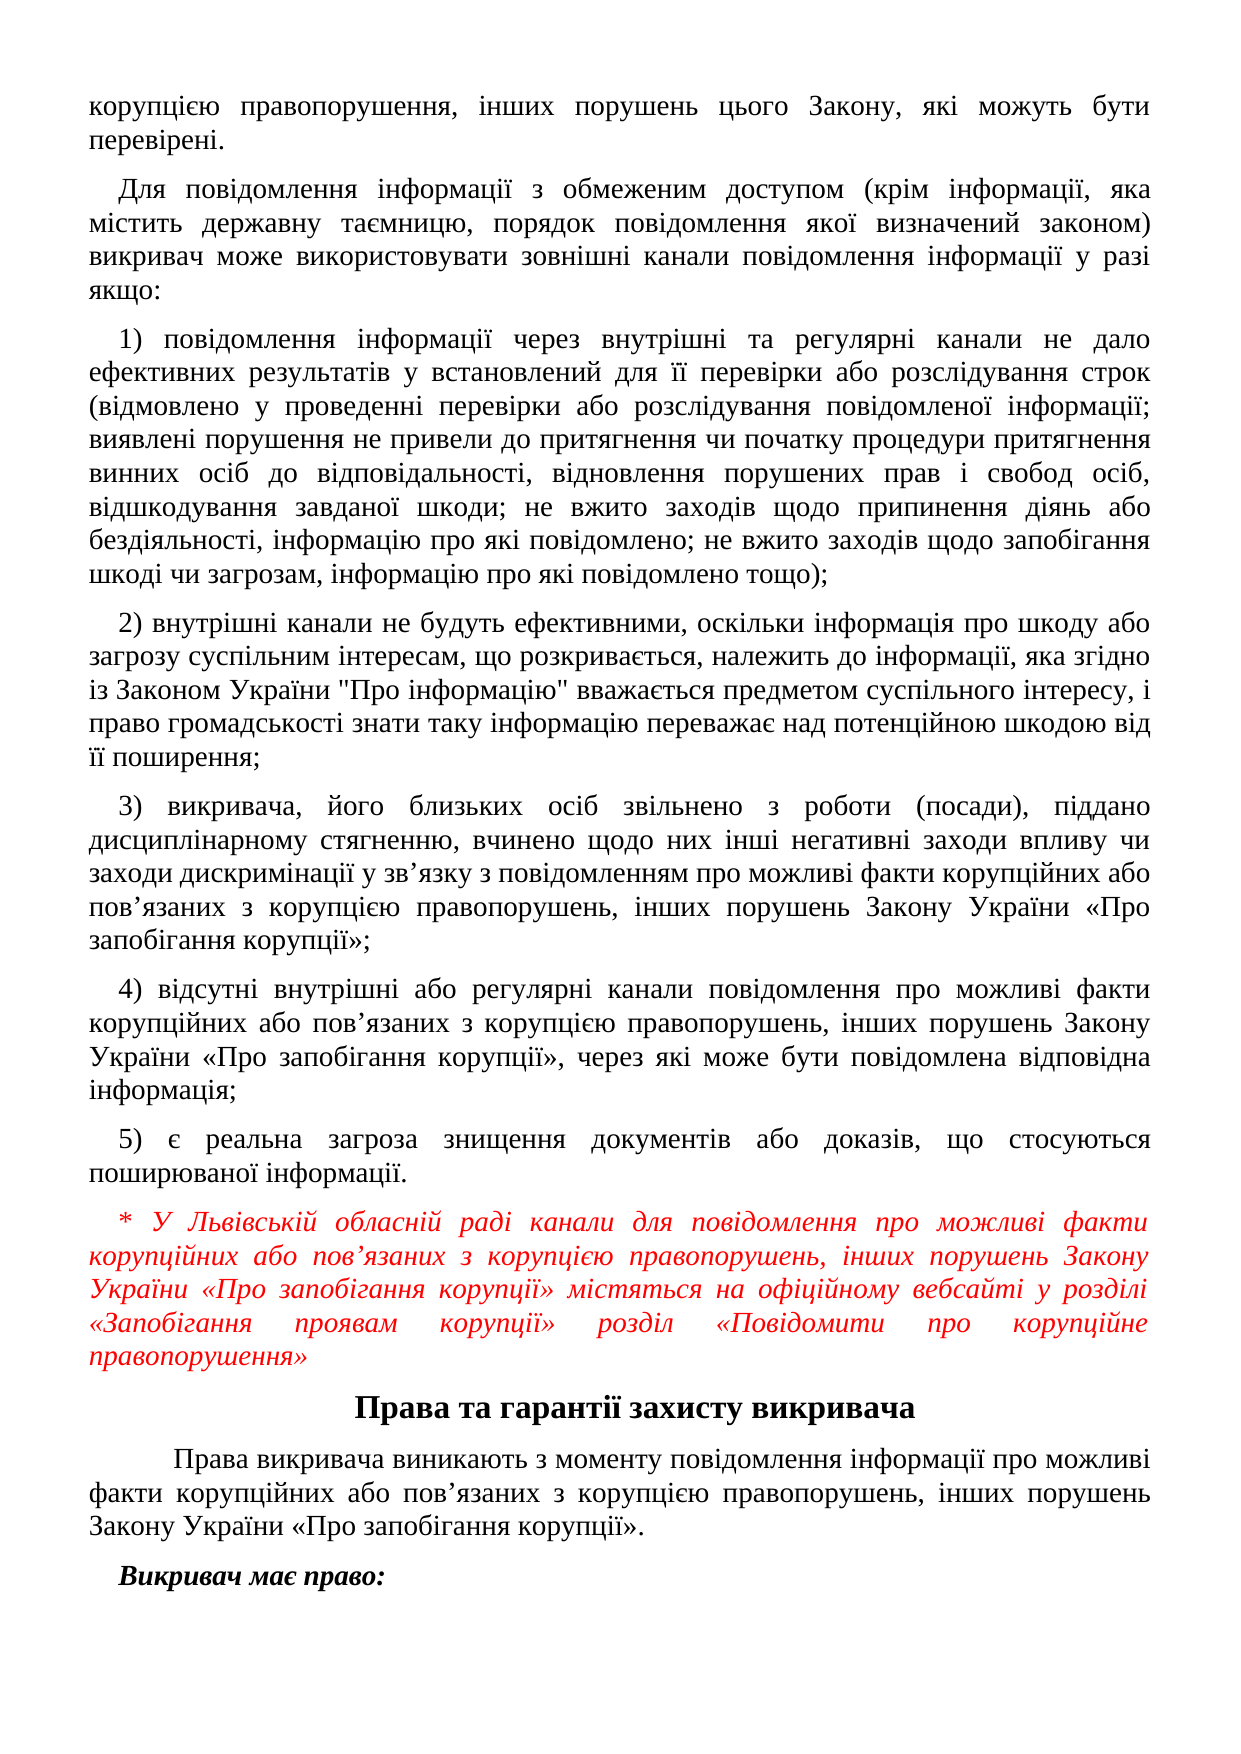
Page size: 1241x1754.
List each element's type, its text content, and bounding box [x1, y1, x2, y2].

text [88, 88, 1152, 156]
text Права та гарантії захисту викривача [88, 1387, 1152, 1426]
text Для повідомлення інформації з обмеженим доступом (крім інформації, яка містить державну таємницю, порядок повідомлення якої визначений законом) викривач може використовувати зовнішні канали повідомлення інформації у разі якщо: [88, 171, 1152, 305]
text 3) викривача, його близьких осіб звільнено з роботи (посади), піддано дисциплінарному стягненню, вчинено щодо них інші негативні заходи впливу чи заходи дискримінації у зв’язку з повідомленням про можливі факти корупційних або пов’язаних з корупцією правопорушень, інших порушень Закону України «Про запобігання корупції»; [88, 788, 1152, 956]
text Викривач має право: [88, 1558, 1152, 1591]
text 2) внутрішні канали не будуть ефективними, оскільки інформація про шкоду або загрозу суспільним інтересам, що розкривається, належить до інформації, яка згідно із Законом України "Про інформацію" вважається предметом суспільного інтересу, і право громадськості знати таку інформацію переважає над потенційною шкодою від її поширення; [88, 605, 1152, 773]
text 1) повідомлення інформації через внутрішні та регулярні канали не дало ефективних результатів у встановлений для її перевірки або розслідування строк (відмовлено у проведенні перевірки або розслідування повідомленої інформації; виявлені порушення не привели до притягнення чи початку процедури притягнення винних осіб до відповідальності, відновлення порушених прав і свобод осіб, відшкодування завданої шкоди; не вжито заходів щодо припинення діянь або бездіяльності, інформацію про які повідомлено; не вжито заходів щодо запобігання шкоді чи загрозам, інформацію про які повідомлено тощо); [88, 321, 1152, 589]
text * У Львівській обласній раді канали для повідомлення про можливі факти корупційних або пов’язаних з корупцією правопорушень, інших порушень Закону України «Про запобігання корупції» містяться на офіційному вебсайті у розділі «Запобігання проявам корупції» розділ «Повідомити про корупційне правопорушення» [88, 1204, 1152, 1372]
text 4) відсутні внутрішні або регулярні канали повідомлення про можливі факти корупційних або пов’язаних з корупцією правопорушень, інших порушень Закону України «Про запобігання корупції», через які може бути повідомлена відповідна інформація; [88, 972, 1152, 1106]
text Права викривача виникають з моменту повідомлення інформації про можливі факти корупційних або пов’язаних з корупцією правопорушень, інших порушень Закону України «Про запобігання корупції». [88, 1441, 1152, 1542]
text 5) є реальна загроза знищення документів або доказів, що стосуються поширюваної інформації. [88, 1121, 1152, 1188]
